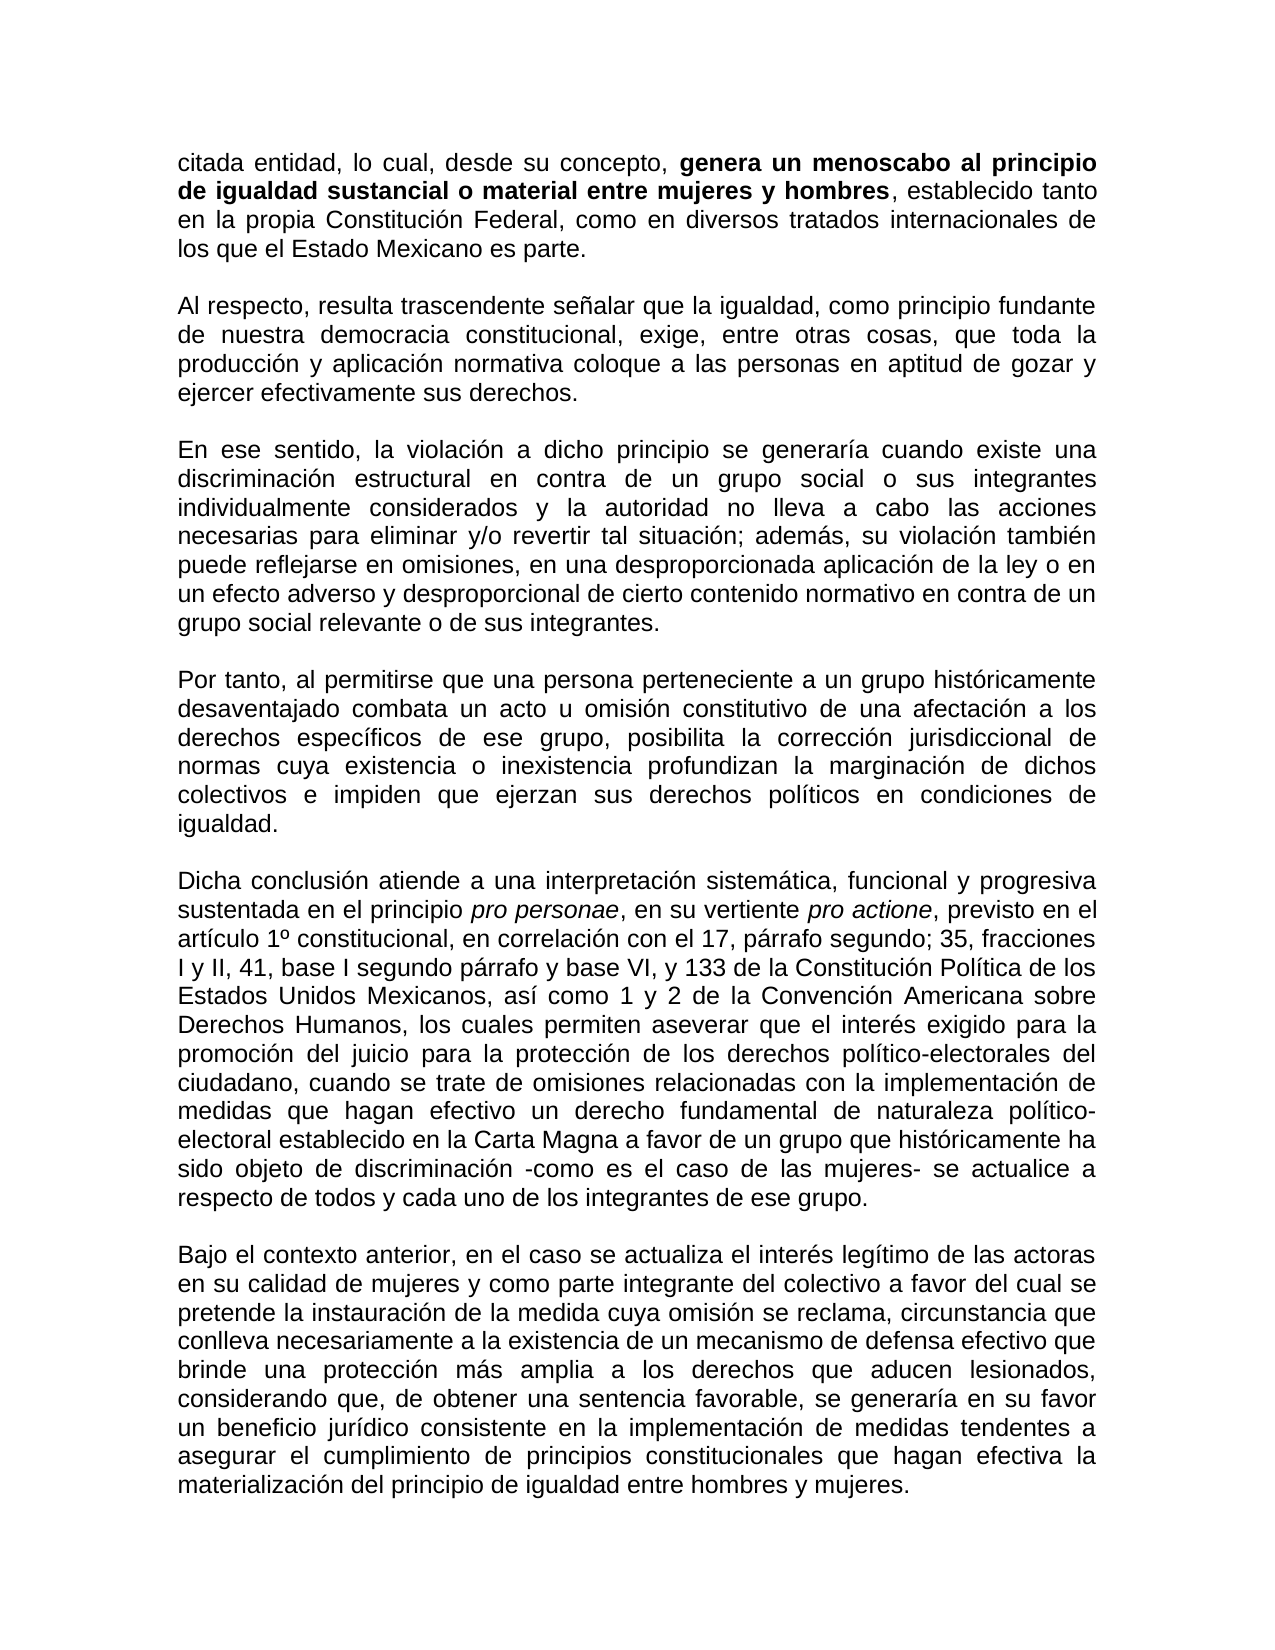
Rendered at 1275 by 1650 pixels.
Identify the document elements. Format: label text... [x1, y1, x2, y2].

text Bajo el contexto anterior, en el caso se actualiza el interés legítimo de las actoras en su calidad de mujeres y como parte integrante del colectivo a favor del cual se pretende la instauración de la medida cuya omisión se reclama, circunstancia que conlleva necesariamente a la existencia de un mecanismo de defensa efectivo que brinde una protección más amplia a los derechos que aducen lesionados, considerando que, de obtener una sentencia favorable, se generaría en su favor un beneficio jurídico consistente en la implementación de medidas tendentes a asegurar el cumplimiento de principios constitucionales que hagan efectiva la materialización del principio de igualdad entre hombres y mujeres. [177, 1240, 1098, 1499]
text Por tanto, al permitirse que una persona perteneciente a un grupo históricamente desaventajado combata un acto u omisión constitutivo de una afectación a los derechos específicos de ese grupo, posibilita la corrección jurisdiccional de normas cuya existencia o inexistencia profundizan la marginación de dichos colectivos e impiden que ejerzan sus derechos políticos en condiciones de igualdad. [177, 665, 1098, 838]
text Dicha conclusión atiende a una interpretación sistemática, funcional y progresiva sustentada en el principio pro personae, en su vertiente pro actione, previsto en el artículo 1º constitucional, en correlación con el 17, párrafo segundo; 35, fracciones I y II, 41, base I segundo párrafo y base VI, y 133 de la Constitución Política de los Estados Unidos Mexicanos, así como 1 y 2 de la Convención Americana sobre Derechos Humanos, los cuales permiten aseverar que el interés exigido para la promoción del juicio para la protección de los derechos político-electorales del ciudadano, cuando se trate de omisiones relacionadas con la implementación de medidas que hagan efectivo un derecho fundamental de naturaleza político-electoral establecido en la Carta Magna a favor de un grupo que históricamente ha sido objeto de discriminación -como es el caso de las mujeres- se actualice a respecto de todos y cada uno de los integrantes de ese grupo. [177, 866, 1098, 1211]
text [177, 148, 1098, 263]
text Al respecto, resulta trascendente señalar que la igualdad, como principio fundante de nuestra democracia constitucional, exige, entre otras cosas, que toda la producción y aplicación normativa coloque a las personas en aptitud de gozar y ejercer efectivamente sus derechos. [177, 291, 1098, 406]
text En ese sentido, la violación a dicho principio se generaría cuando existe una discriminación estructural en contra de un grupo social o sus integrantes individualmente considerados y la autoridad no lleva a cabo las acciones necesarias para eliminar y/o revertir tal situación; además, su violación también puede reflejarse en omisiones, en una desproporcionada aplicación de la ley o en un efecto adverso y desproporcional de cierto contenido normativo en contra de un grupo social relevante o de sus integrantes. [177, 435, 1098, 636]
